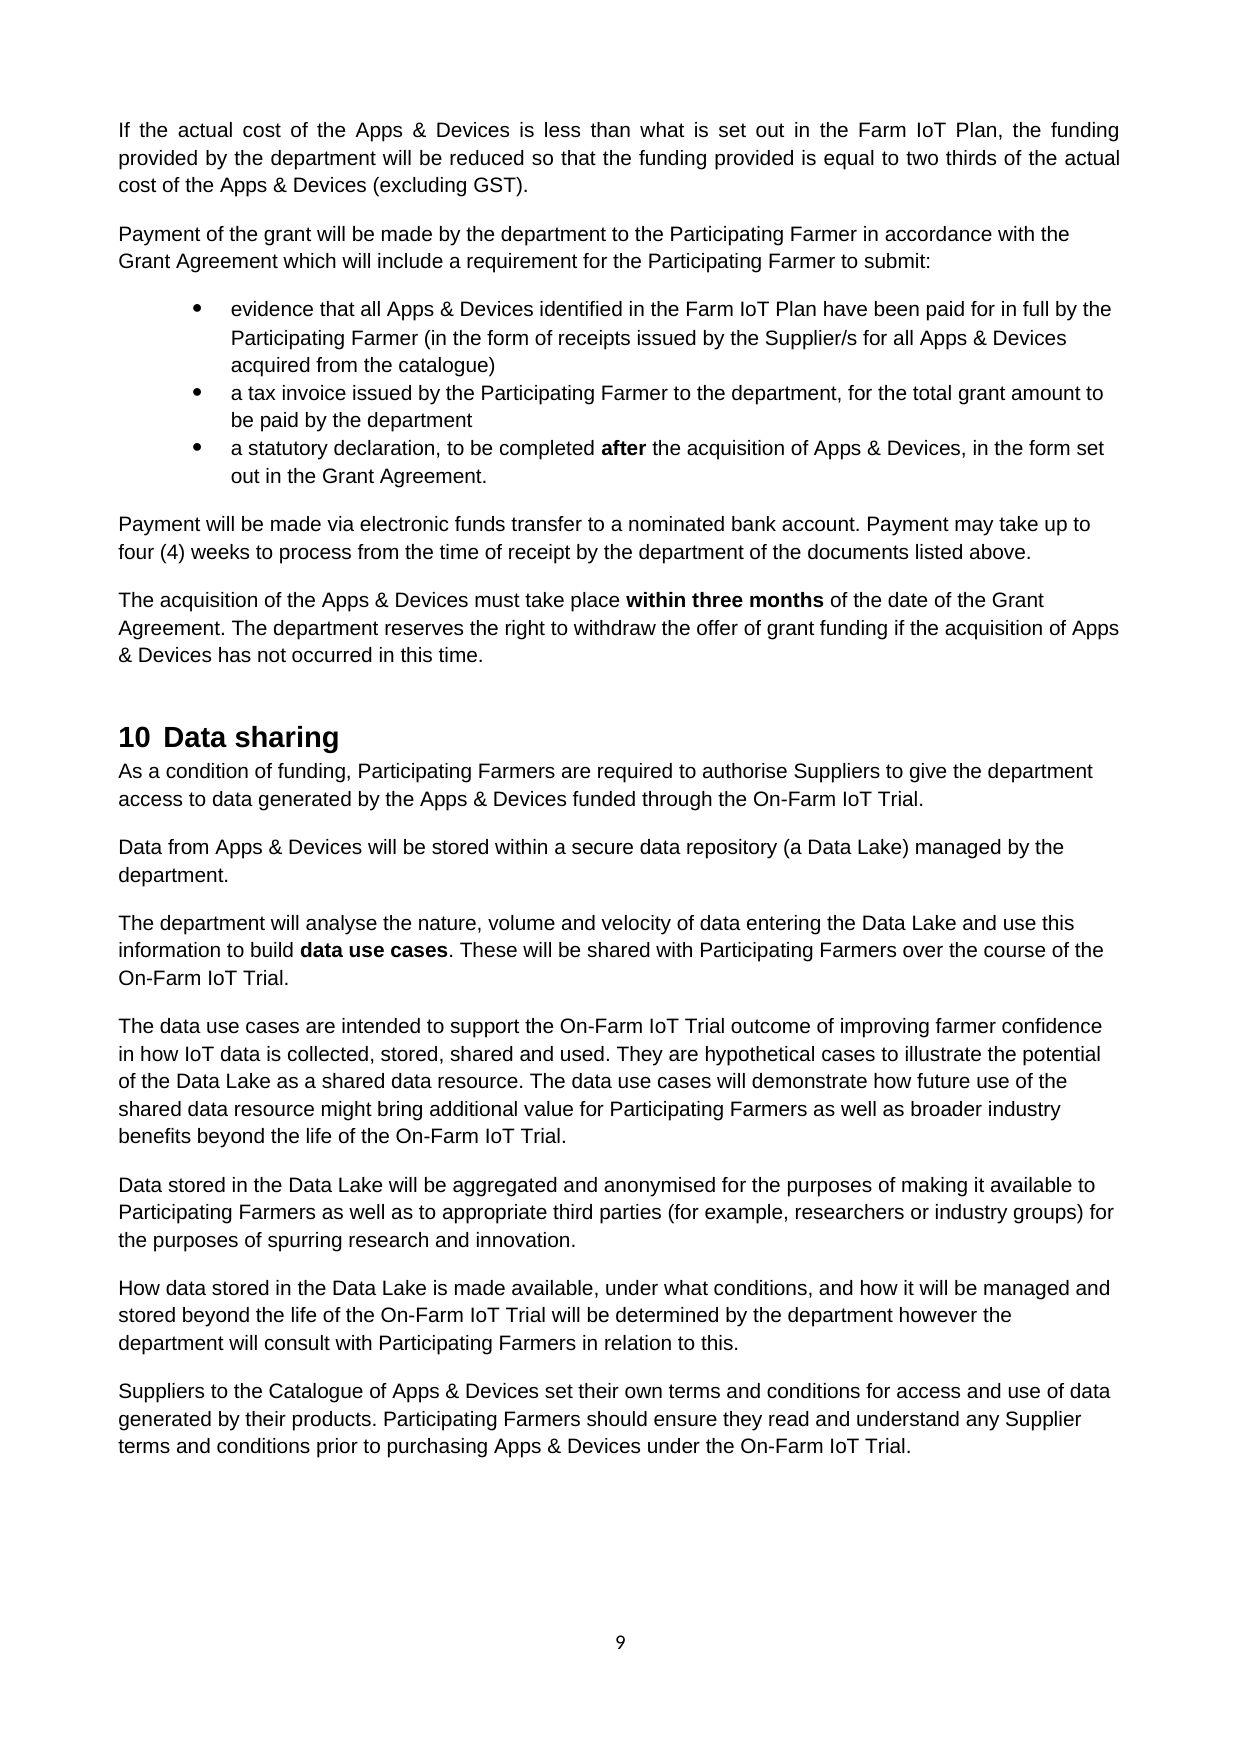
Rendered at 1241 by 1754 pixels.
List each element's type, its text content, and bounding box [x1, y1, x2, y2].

text As a condition of funding, Participating Farmers are required to authorise Suppliers to give the department access to data generated by the Apps & Devices funded through the On-Farm IoT Trial. [118, 759, 1122, 811]
text Payment of the grant will be made by the department to the Participating Farmer in accordance with the Grant Agreement which will include a requirement for the Participating Farmer to submit: [118, 221, 1122, 273]
subtitle Data sharing [118, 721, 1122, 754]
list evidence that all Apps & Devices identified in the Farm IoT Plan have been paid for in full by the Participating Farmer (in the form of receipts issued by the Supplier/s for all Apps & Devices acquired from the catalogue) [193, 297, 1122, 377]
text Data stored in the Data Lake will be aggregated and anonymised for the purposes of making it available to Participating Farmers as well as to appropriate third parties (for example, researchers or industry groups) for the purposes of spurring research and innovation. [118, 1172, 1122, 1251]
text How data stored in the Data Lake is made available, under what conditions, and how it will be managed and stored beyond the life of the On-Farm IoT Trial will be determined by the department however the department will consult with Participating Farmers in relation to this. [118, 1276, 1122, 1355]
text Suppliers to the Catalogue of Apps & Devices set their own terms and conditions for access and use of data generated by their products. Participating Farmers should ensure they read and understand any Supplier terms and conditions prior to purchasing Apps & Devices under the On-Farm IoT Trial. [118, 1379, 1122, 1458]
text The data use cases are intended to support the On-Farm IoT Trial outcome of improving farmer confidence in how IoT data is collected, stored, shared and used. They are hypothetical cases to illustrate the potential of the Data Lake as a shared data resource. The data use cases will demonstrate how future use of the shared data resource might bring additional value for Participating Farmers as well as broader industry benefits beyond the life of the On-Farm IoT Trial. [118, 1014, 1122, 1148]
text The acquisition of the Apps & Devices must take place within three months of the date of the Grant Agreement. The department reserves the right to withdraw the offer of grant funding if the acquisition of Apps & Devices has not occurred in this time. [118, 588, 1122, 667]
text The department will analyse the nature, volume and velocity of data entering the Data Lake and use this information to build data use cases. These will be shared with Participating Farmers over the course of the On-Farm IoT Trial. [118, 911, 1122, 990]
text Data from Apps & Devices will be stored within a secure data repository (a Data Lake) managed by the department. [118, 835, 1122, 886]
text If the actual cost of the Apps & Devices is less than what is set out in the Farm IoT Plan, the funding provided by the department will be reduced so that the funding provided is equal to two thirds of the actual cost of the Apps & Devices (excluding GST). [118, 118, 1122, 197]
list a statutory declaration, to be completed after the acquisition of Apps & Devices, in the form set out in the Grant Agreement. [193, 436, 1122, 488]
text Payment will be made via electronic funds transfer to a nominated bank account. Payment may take up to four (4) weeks to process from the time of receipt by the department of the documents listed above. [118, 512, 1122, 564]
list a tax invoice issued by the Participating Farmer to the department, for the total grant amount to be paid by the department [193, 380, 1122, 432]
